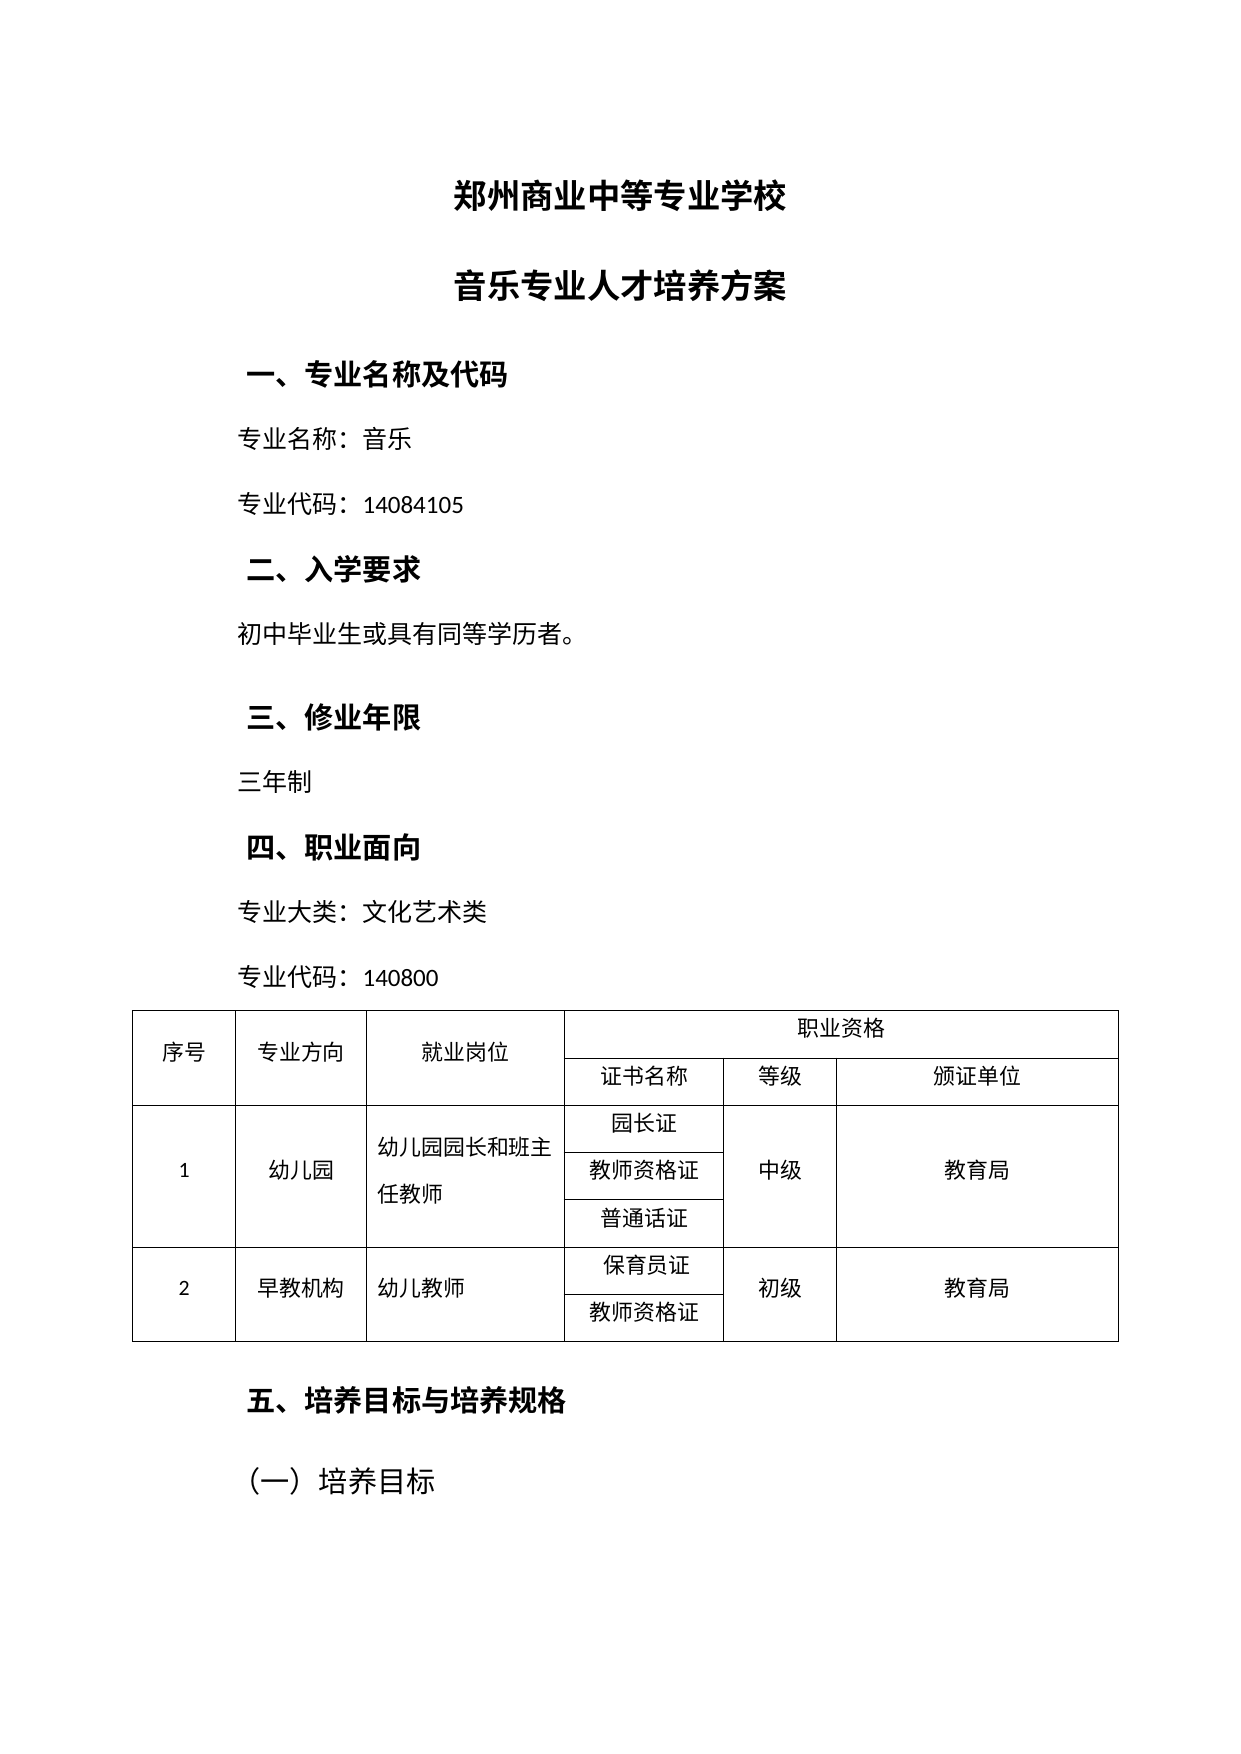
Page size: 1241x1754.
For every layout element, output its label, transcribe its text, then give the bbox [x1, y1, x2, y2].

table_cell 等级 [724, 1059, 836, 1105]
text 专业代码：14084105 [187, 470, 1053, 535]
table_cell 证书名称 [565, 1059, 723, 1105]
table_cell 1 [133, 1106, 235, 1247]
text 初中毕业生或具有同等学历者。 [237, 600, 1053, 665]
text 二、入学要求 [187, 535, 1053, 600]
table_cell 2 [133, 1248, 235, 1341]
text （一）培养目标 [187, 1447, 1053, 1512]
text 专业名称：音乐 [187, 405, 1053, 470]
text 四、职业面向 [187, 813, 1053, 878]
table_cell 教育局 [837, 1248, 1118, 1341]
text 五、培养目标与培养规格 [187, 1342, 1053, 1431]
table_header 专业方向 [236, 1011, 366, 1105]
table_header 职业资格 [565, 1011, 1118, 1057]
table_cell 幼儿园园长和班主任教师 [367, 1106, 564, 1247]
table_cell 初级 [724, 1248, 836, 1341]
table_cell 保育员证 [565, 1248, 723, 1294]
table_cell 教师资格证 [565, 1153, 723, 1199]
table_cell 幼儿园 [236, 1106, 366, 1247]
table_header 就业岗位 [367, 1011, 564, 1105]
table_cell 教育局 [837, 1106, 1118, 1247]
table_cell 早教机构 [236, 1248, 366, 1341]
text 郑州商业中等专业学校 [187, 162, 1053, 227]
table_header 序号 [133, 1011, 235, 1105]
text 三年制 [187, 748, 1053, 813]
table_cell 颁证单位 [837, 1059, 1118, 1105]
table_cell 教师资格证 [565, 1295, 723, 1341]
text 音乐专业人才培养方案 [187, 251, 1053, 316]
table_cell 普通话证 [565, 1200, 723, 1247]
text 一、专业名称及代码 [187, 340, 1053, 405]
text 专业大类：文化艺术类 [187, 878, 1053, 943]
table_cell 幼儿教师 [367, 1248, 564, 1341]
table_cell 园长证 [565, 1106, 723, 1152]
table_cell 中级 [724, 1106, 836, 1247]
text 专业代码：140800 [187, 943, 1053, 1008]
text 三、修业年限 [187, 683, 1053, 748]
